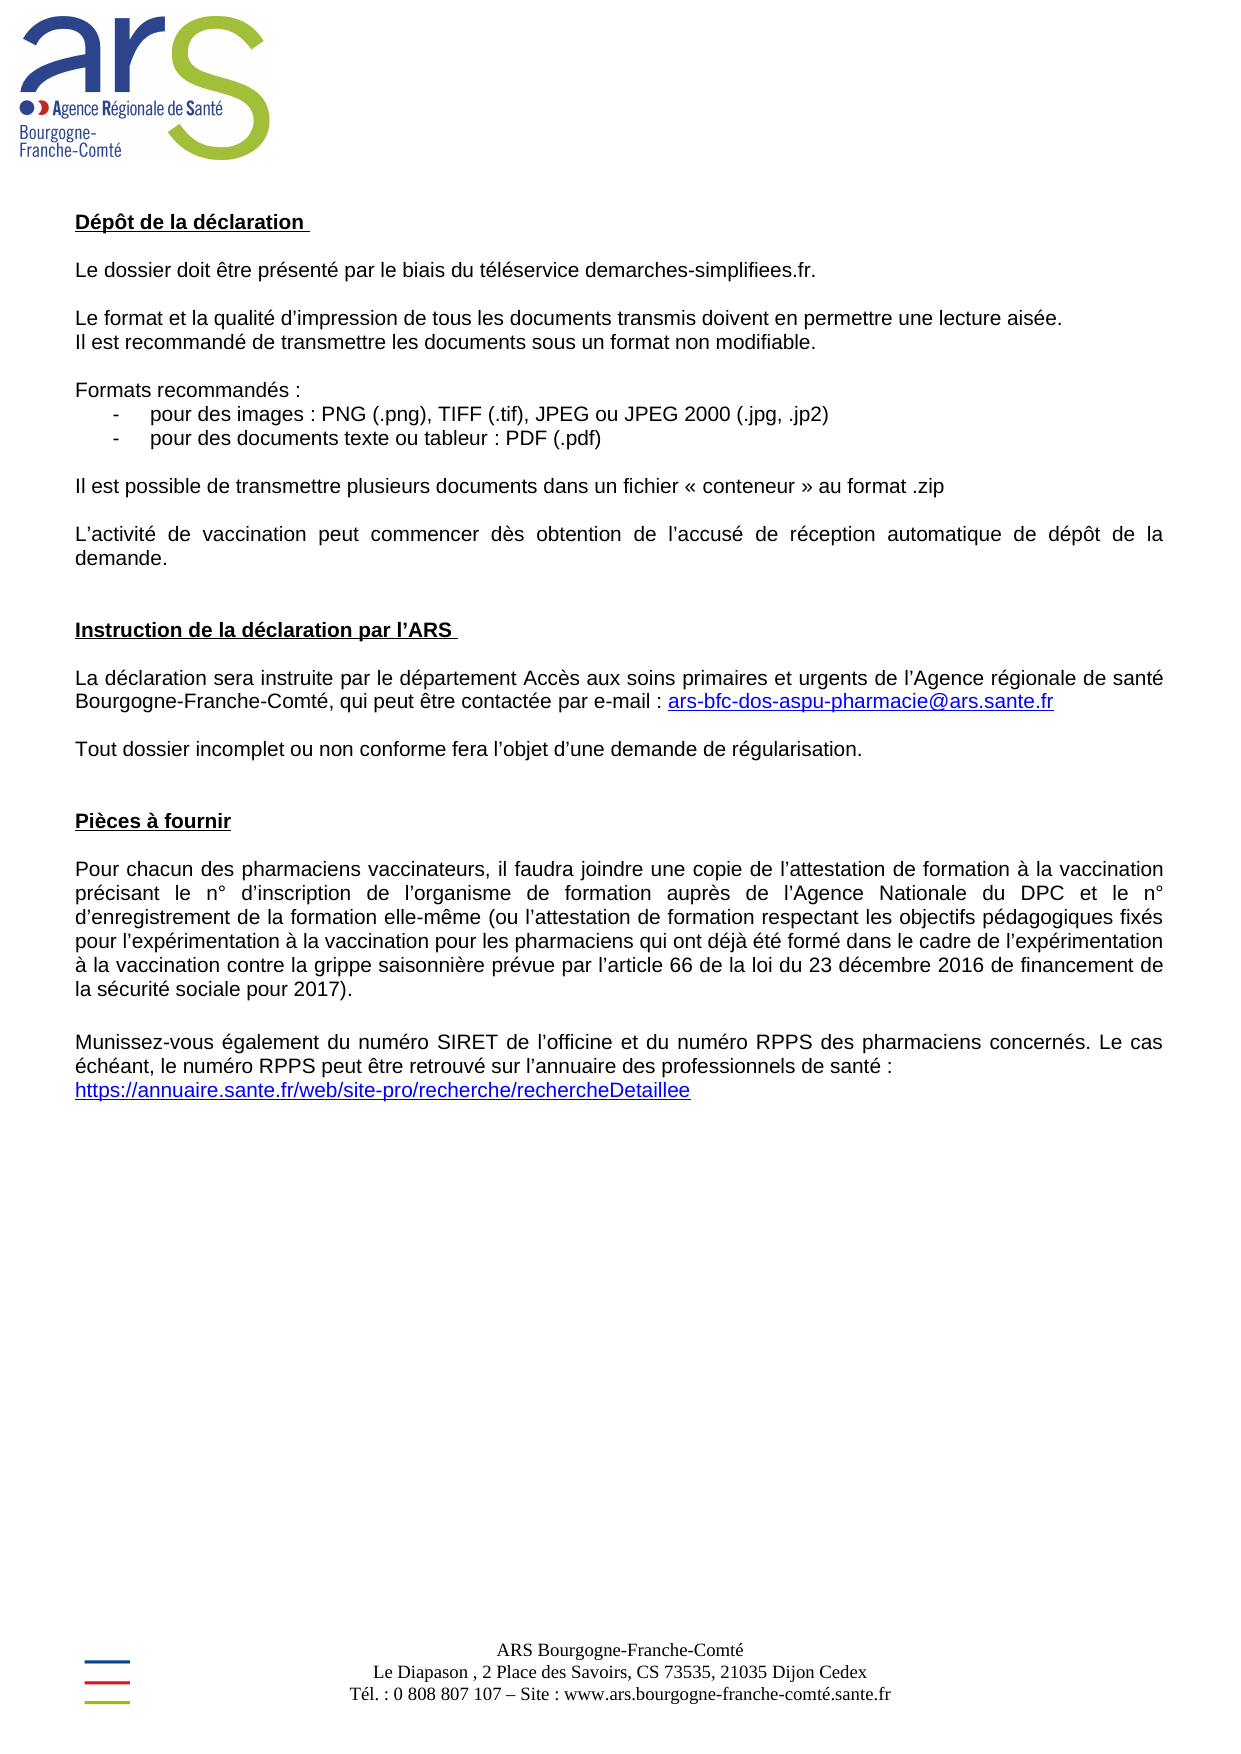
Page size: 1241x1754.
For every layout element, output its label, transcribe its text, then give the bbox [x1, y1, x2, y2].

text Le dossier doit être présenté par le biais du téléservice demarches-simplifiees.fr. [75, 258, 1165, 282]
text Pour chacun des pharmaciens vaccinateurs, il faudra joindre une copie de l’attestation de formation à la vaccination précisant le n° d’inscription de l’organisme de formation auprès de l’Agence Nationale du DPC et le n° d’enregistrement de la formation elle-même (ou l’attestation de formation respectant les objectifs pédagogiques fixés pour l’expérimentation à la vaccination pour les pharmaciens qui ont déjà été formé dans le cadre de l’expérimentation à la vaccination contre la grippe saisonnière prévue par l’article 66 de la loi du 23 décembre 2016 de financement de la sécurité sociale pour 2017). [75, 857, 1165, 1001]
text Tout dossier incomplet ou non conforme fera l’objet d’une demande de régularisation. [75, 737, 1165, 761]
text Le format et la qualité d’impression de tous les documents transmis doivent en permettre une lecture aisée. [75, 306, 1165, 330]
picture [82, 1658, 132, 1706]
list pour des images : PNG (.png), TIFF (.tif), JPEG ou JPEG 2000 (.jpg, .jp2) [112, 402, 1165, 426]
text Formats recommandés : [75, 378, 1165, 402]
list pour des documents texte ou tableur : PDF (.pdf) [112, 426, 1165, 450]
text https://annuaire.sante.fr/web/site-pro/recherche/rechercheDetaillee [75, 1078, 1165, 1102]
text Instruction de la déclaration par l’ARS [75, 617, 1165, 641]
picture [16, 14, 274, 162]
text La déclaration sera instruite par le département Accès aux soins primaires et urgents de l’Agence régionale de santé Bourgogne-Franche-Comté, qui peut être contactée par e-mail : ars-bfc-dos-aspu-pharmacie@ars.sante.fr [75, 665, 1165, 713]
text Pièces à fournir [75, 809, 1165, 833]
text L’activité de vaccination peut commencer dès obtention de l’accusé de réception automatique de dépôt de la demande. [75, 522, 1165, 569]
text Il est recommandé de transmettre les documents sous un format non modifiable. [75, 330, 1165, 354]
text Il est possible de transmettre plusieurs documents dans un fichier « conteneur » au format .zip [75, 474, 1165, 498]
text Dépôt de la déclaration [75, 210, 1165, 234]
text Munissez-vous également du numéro SIRET de l’officine et du numéro RPPS des pharmaciens concernés. Le cas échéant, le numéro RPPS peut être retrouvé sur l’annuaire des professionnels de santé : [75, 1030, 1165, 1078]
